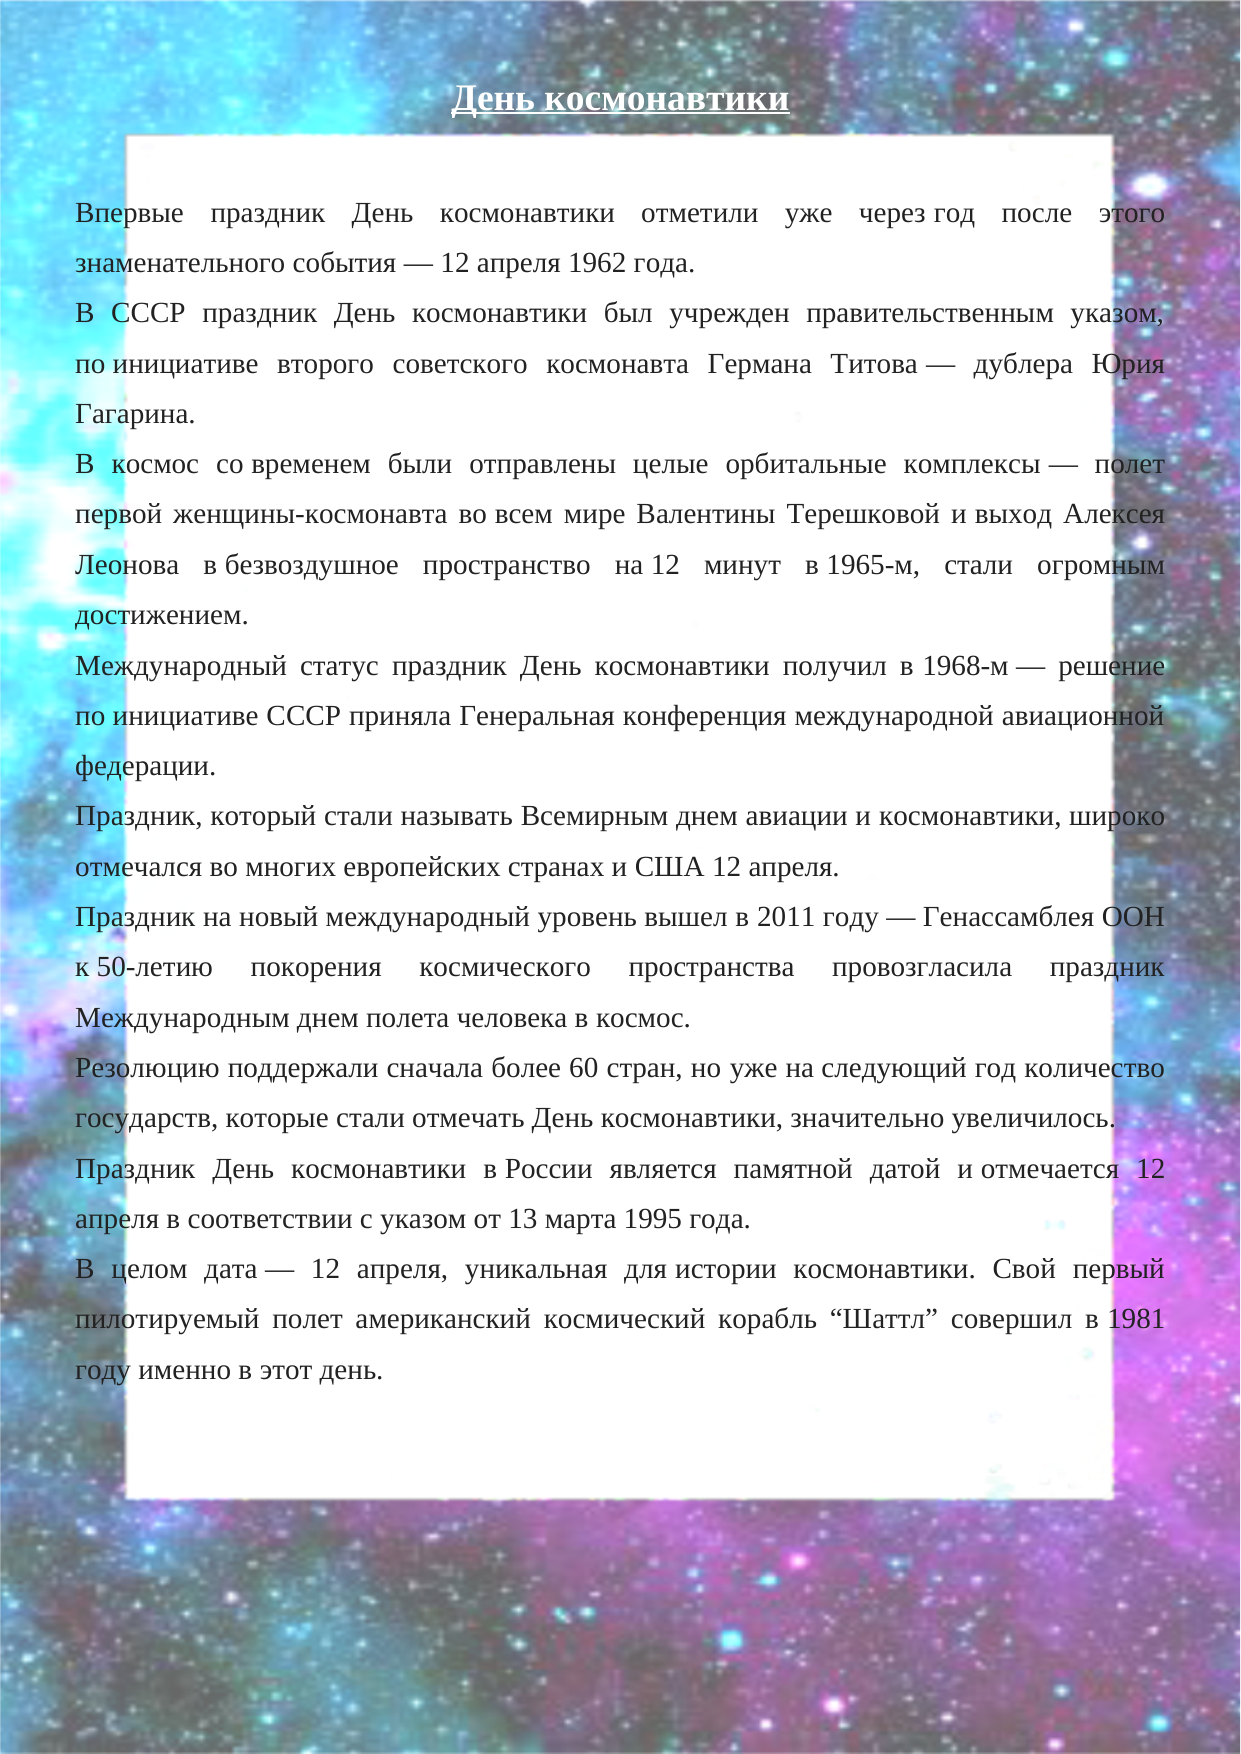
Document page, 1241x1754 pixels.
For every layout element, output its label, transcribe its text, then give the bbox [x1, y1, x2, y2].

text Впервые праздник День космонавтики отметили уже через год после этого знаменательного события — 12 апреля 1962 года. [75, 195, 1165, 279]
text Праздник День космонавтики в России является памятной датой и отмечается 12 апреля в соответствии с указом от 13 марта 1995 года. [75, 1151, 1165, 1234]
text В СССР праздник День космонавтики был учрежден правительственным указом, по инициативе второго советского космонавта Германа Титова — дублера Юрия Гагарина. [75, 295, 1165, 429]
text Праздник на новый международный уровень вышел в 2011 году — Генассамблея ООН к 50-летию покорения космического пространства провозгласила праздник Международным днем полета человека в космос. [75, 899, 1165, 1033]
text В космос со временем были отправлены целые орбитальные комплексы — полет первой женщины-космонавта во всем мире Валентины Терешковой и выход Алексея Леонова в безвоздушное пространство на 12 минут в 1965-м, стали огромным достижением. [75, 446, 1165, 631]
text Праздник, который стали называть Всемирным днем авиации и космонавтики, широко отмечался во многих европейских странах и США 12 апреля. [75, 798, 1165, 882]
text День космонавтики [75, 75, 1165, 118]
text Резолюцию поддержали сначала более 60 стран, но уже на следующий год количество государств, которые стали отмечать День космонавтики, значительно увеличилось. [75, 1050, 1165, 1134]
text Международный статус праздник День космонавтики получил в 1968-м — решение по инициативе СССР приняла Генеральная конференция международной авиационной федерации. [75, 648, 1165, 782]
text В целом дата — 12 апреля, уникальная для истории космонавтики. Свой первый пилотируемый полет американский космический корабль “Шаттл” совершил в 1981 году именно в этот день. [75, 1251, 1165, 1386]
